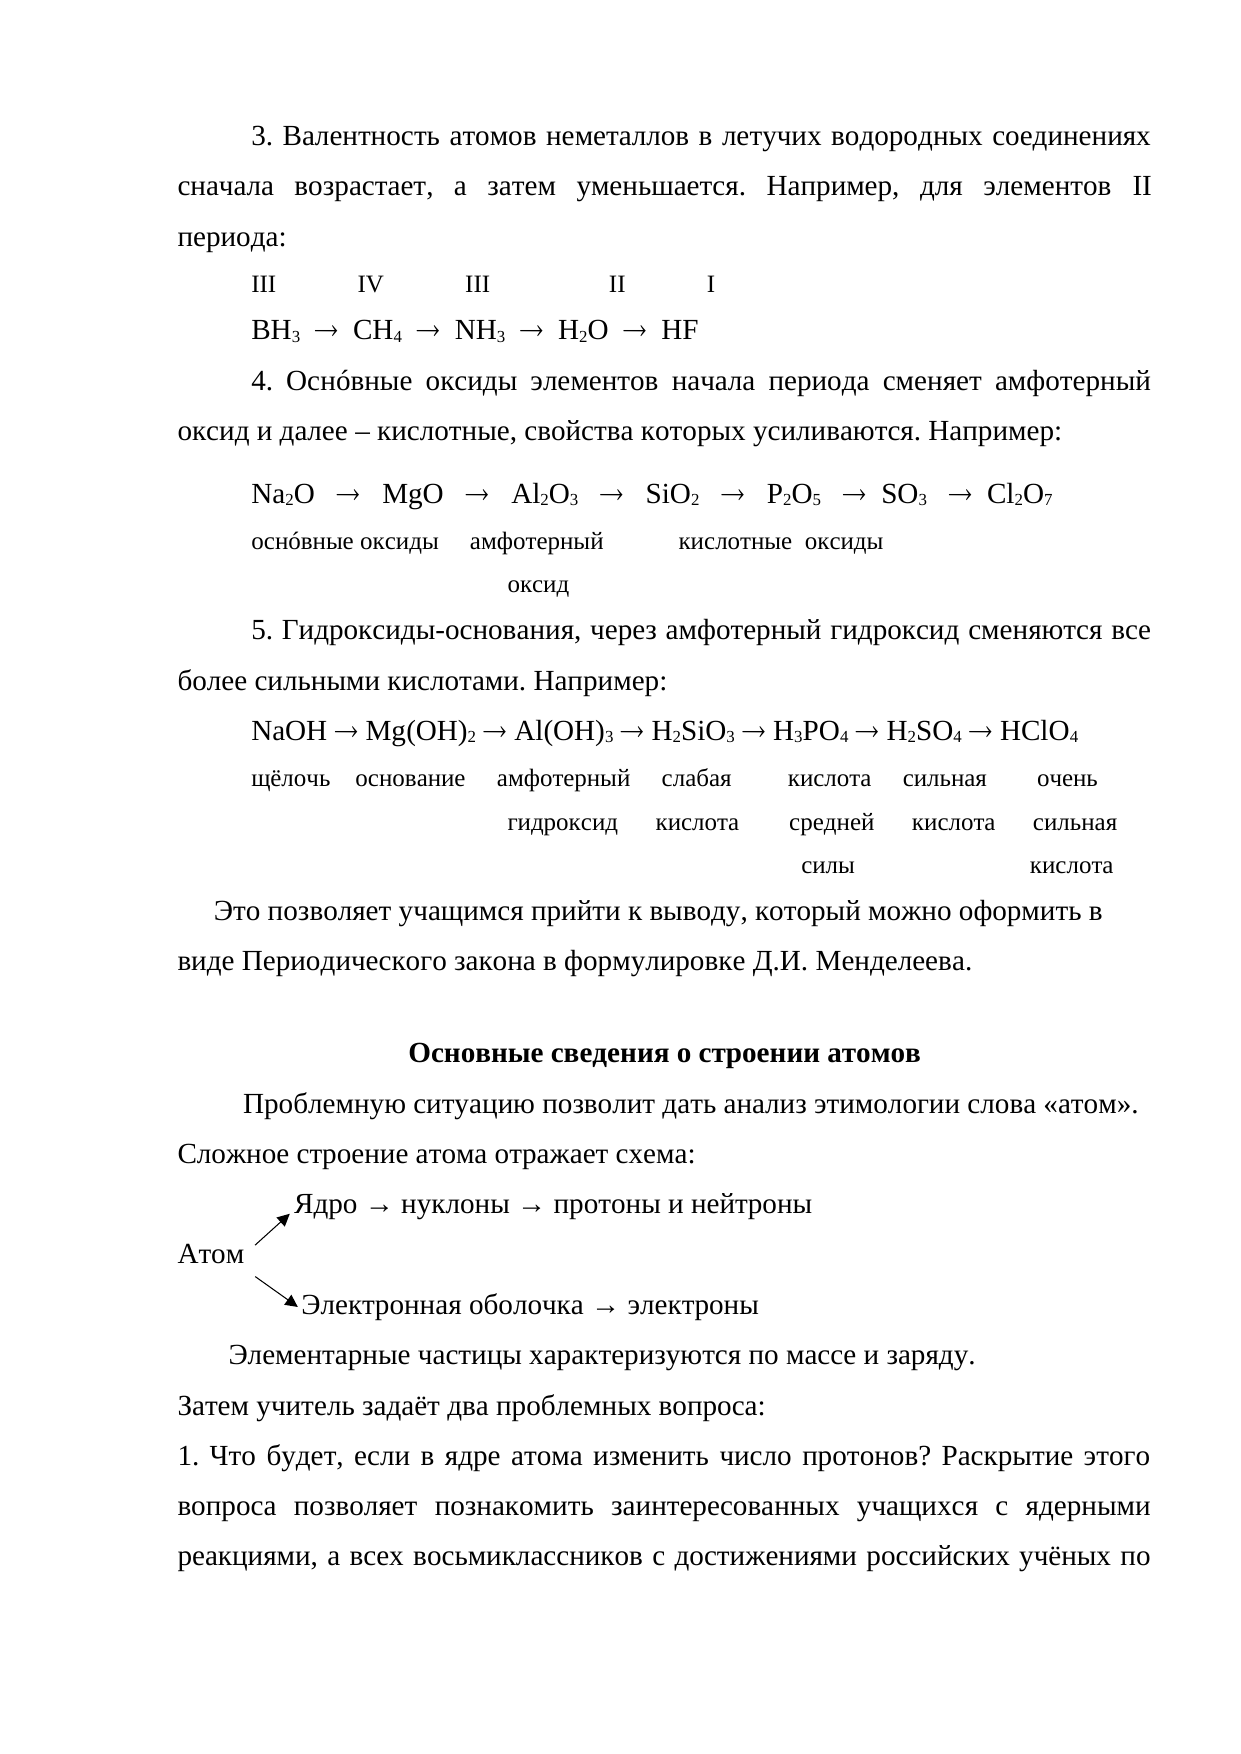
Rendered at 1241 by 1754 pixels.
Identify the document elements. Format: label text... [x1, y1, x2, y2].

text Сложное строение атома отражает схема: [177, 1136, 1152, 1169]
text Na2O MgO Al2O3 SiO2 P2O5 SO3 Cl2O7 [177, 476, 1152, 509]
text оксид [177, 569, 1152, 598]
text Это позволяет учащимся прийти к выводу, который можно оформить в виде Периодического закона в формулировке Д.И. Менделеева. [177, 893, 1152, 977]
text щёлочь основание амфотерный слабая кислота сильная очень [177, 763, 1152, 792]
text Затем учитель задаёт два проблемных вопроса: [177, 1388, 1152, 1421]
text Электронная оболочка → электроны [177, 1287, 1152, 1321]
text силы кислота [177, 850, 1152, 878]
text NaOH Mg(OH)2 Al(OH)3 H2SiO3 H3PO4 H2SO4 HClO4 [177, 713, 1152, 747]
text III IV III II I [177, 269, 1152, 298]
text 3. Валентность атомов неметаллов в летучих водородных соединениях сначала возрастает, а затем уменьшается. Например, для элементов II периода: [177, 118, 1152, 252]
text Основные сведения о строении атомов [177, 1035, 1152, 1069]
text оснóвные оксиды амфотерный кислотные оксиды [177, 526, 1152, 555]
text гидроксид кислота средней кислота сильная [177, 807, 1152, 835]
text Ядро → нуклоны → протоны и нейтроны [177, 1186, 1152, 1220]
text Проблемную ситуацию позволит дать анализ этимологии слова «атом». [177, 1086, 1152, 1119]
text 5. Гидроксиды-основания, через амфотерный гидроксид сменяются все более сильными кислотами. Например: [177, 612, 1152, 696]
text BH3 CH4 NH3 H2O HF [177, 312, 1152, 346]
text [177, 1438, 1152, 1572]
text Элементарные частицы характеризуются по массе и заряду. [177, 1337, 1152, 1371]
text Атом [177, 1237, 1152, 1270]
text 4. Оснóвные оксиды элементов начала периода сменяет амфотерный оксид и далее – кислотные, свойства которых усиливаются. Например: [177, 363, 1152, 446]
